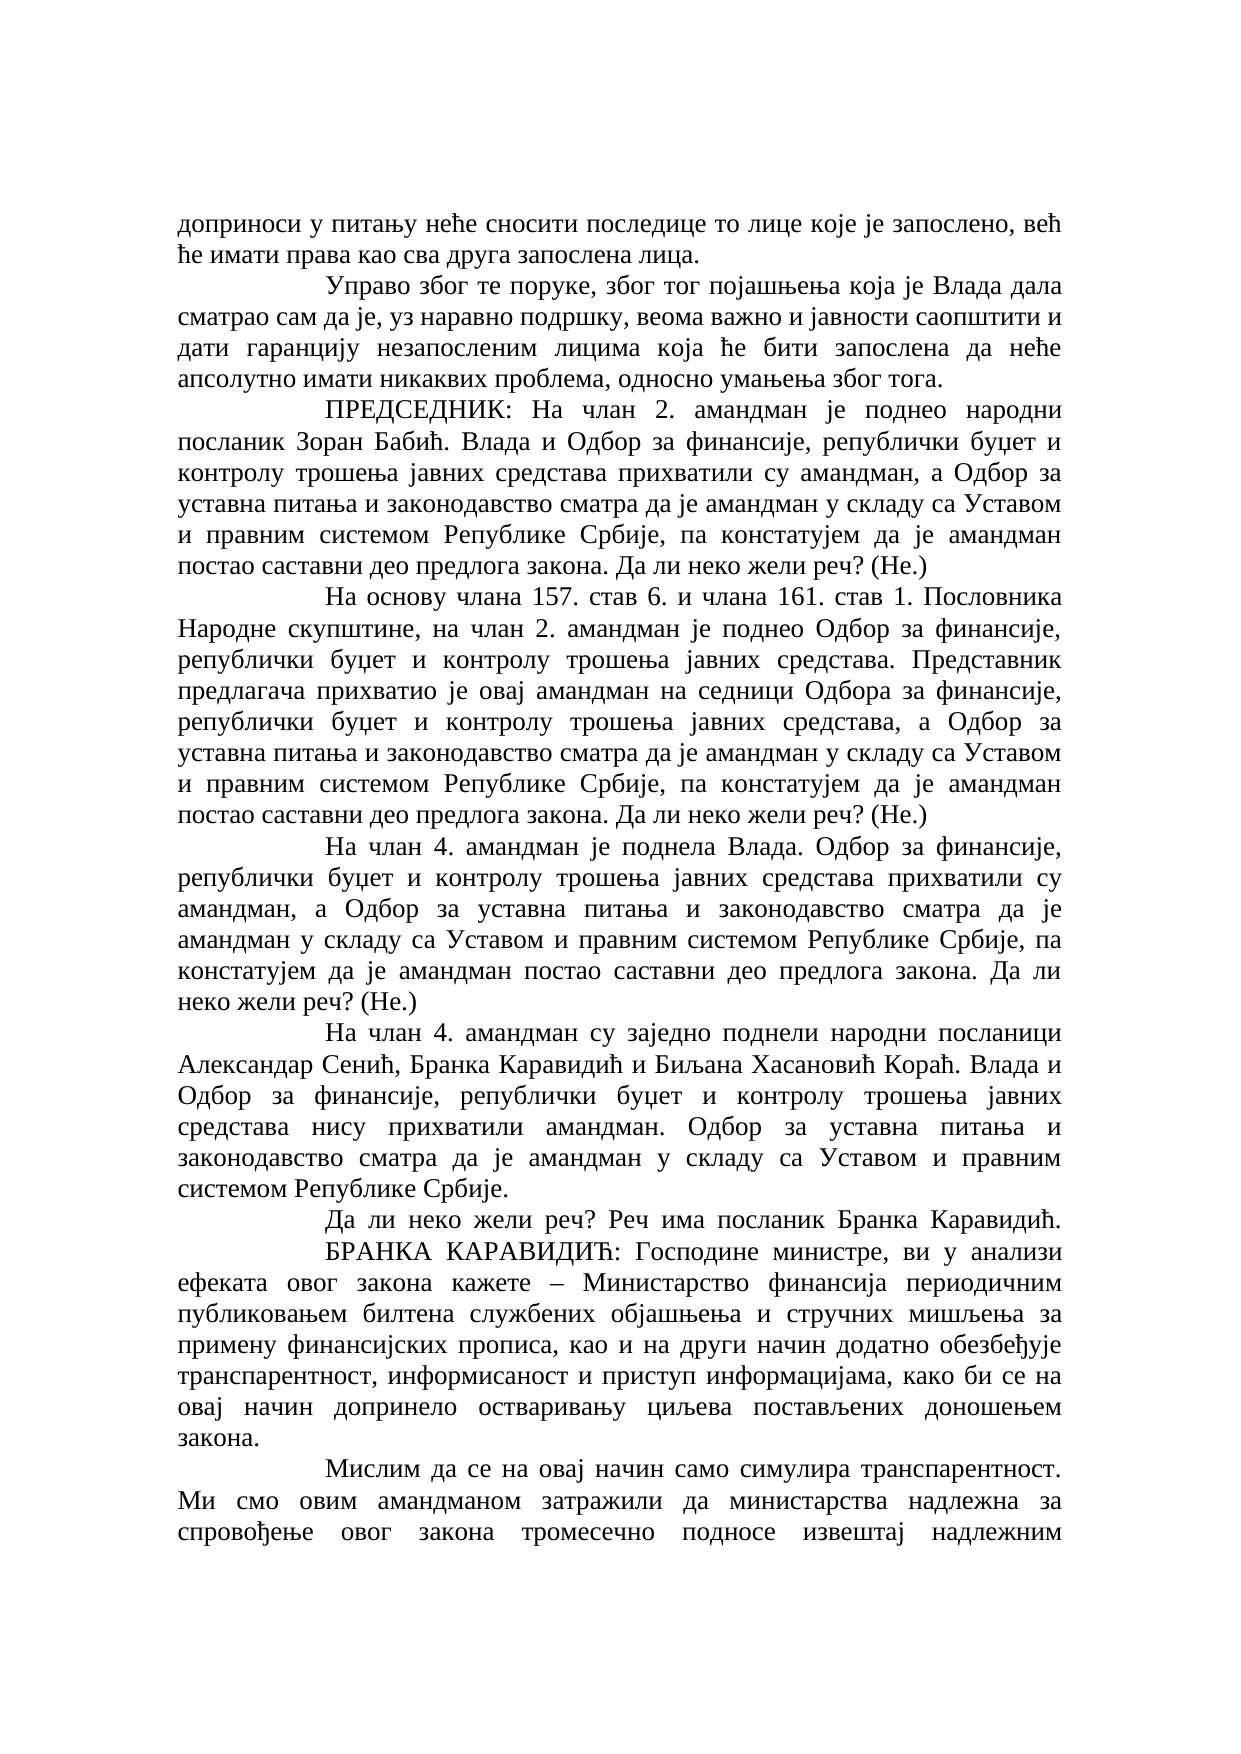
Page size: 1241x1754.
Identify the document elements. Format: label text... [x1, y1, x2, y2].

text Управо због те поруке, због тог појашњења која је Влада дала сматрао сам да је, уз наравно подршку, веома важно и јавности саопштити и дати гаранцију незапосленим лицима која ће бити запослена да неће апсолутно имати никаквих проблема, односно умањења због тога. [177, 269, 1063, 394]
text На члан 4. амандман су заједно поднели народни посланици Александар Сенић, Бранка Каравидић и Биљана Хасановић Кораћ. Влада и Одбор за финансије, републички буџет и контролу трошења јавних средстава нису прихватили амандман. Одбор за уставна питања и законодавство сматра да је амандман у складу са Уставом и правним системом Републике Србије. [177, 1017, 1063, 1203]
text ПРЕДСЕДНИК: На члан 2. амандман је поднео народни посланик Зоран Бабић. Влада и Одбор за финансије, републички буџет и контролу трошења јавних средстава прихватили су амандман, а Одбор за уставна питања и законодавство сматра да је амандман у складу са Уставом и правним системом Републике Србије, па констатујем да је амандман постао саставни део предлога закона. Да ли неко жели реч? (Не.) [177, 394, 1063, 581]
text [177, 207, 1063, 269]
text На основу члана 157. став 6. и члана 161. став 1. Пословника Народне скупштине, на члан 2. амандман је поднео Одбор за финансије, републички буџет и контролу трошења јавних средстава. Представник предлагача прихватио је овај амандман на седници Одбора за финансије, републички буџет и контролу трошења јавних средстава, а Одбор за уставна питања и законодавство сматра да је амандман у складу са Уставом и правним системом Републике Србије, па констатујем да је амандман постао саставни део предлога закона. Да ли неко жели реч? (Не.) [177, 581, 1063, 830]
text На члан 4. амандман је поднела Влада. Одбор за финансије, републички буџет и контролу трошења јавних средстава прихватили су амандман, а Одбор за уставна питања и законодавство сматра да је амандман у складу са Уставом и правним системом Републике Србије, па констатујем да је амандман постао саставни део предлога закона. Да ли неко жели реч? (Не.) [177, 830, 1063, 1017]
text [177, 1453, 1063, 1546]
text Да ли неко жели реч? Реч има посланик Бранка Каравидић. БРАНКА КАРАВИДИЋ: Господине министре, ви у анализи ефеката овог закона кажете – Министарство финансија периодичним публиковањем билтена службених објашњења и стручних мишљења за примену финансијских прописа, као и на други начин додатно обезбеђује транспарентност, информисаност и приступ информацијама, како би се на овај начин допринело остваривању циљева постављених доношењем закона. [177, 1203, 1063, 1453]
